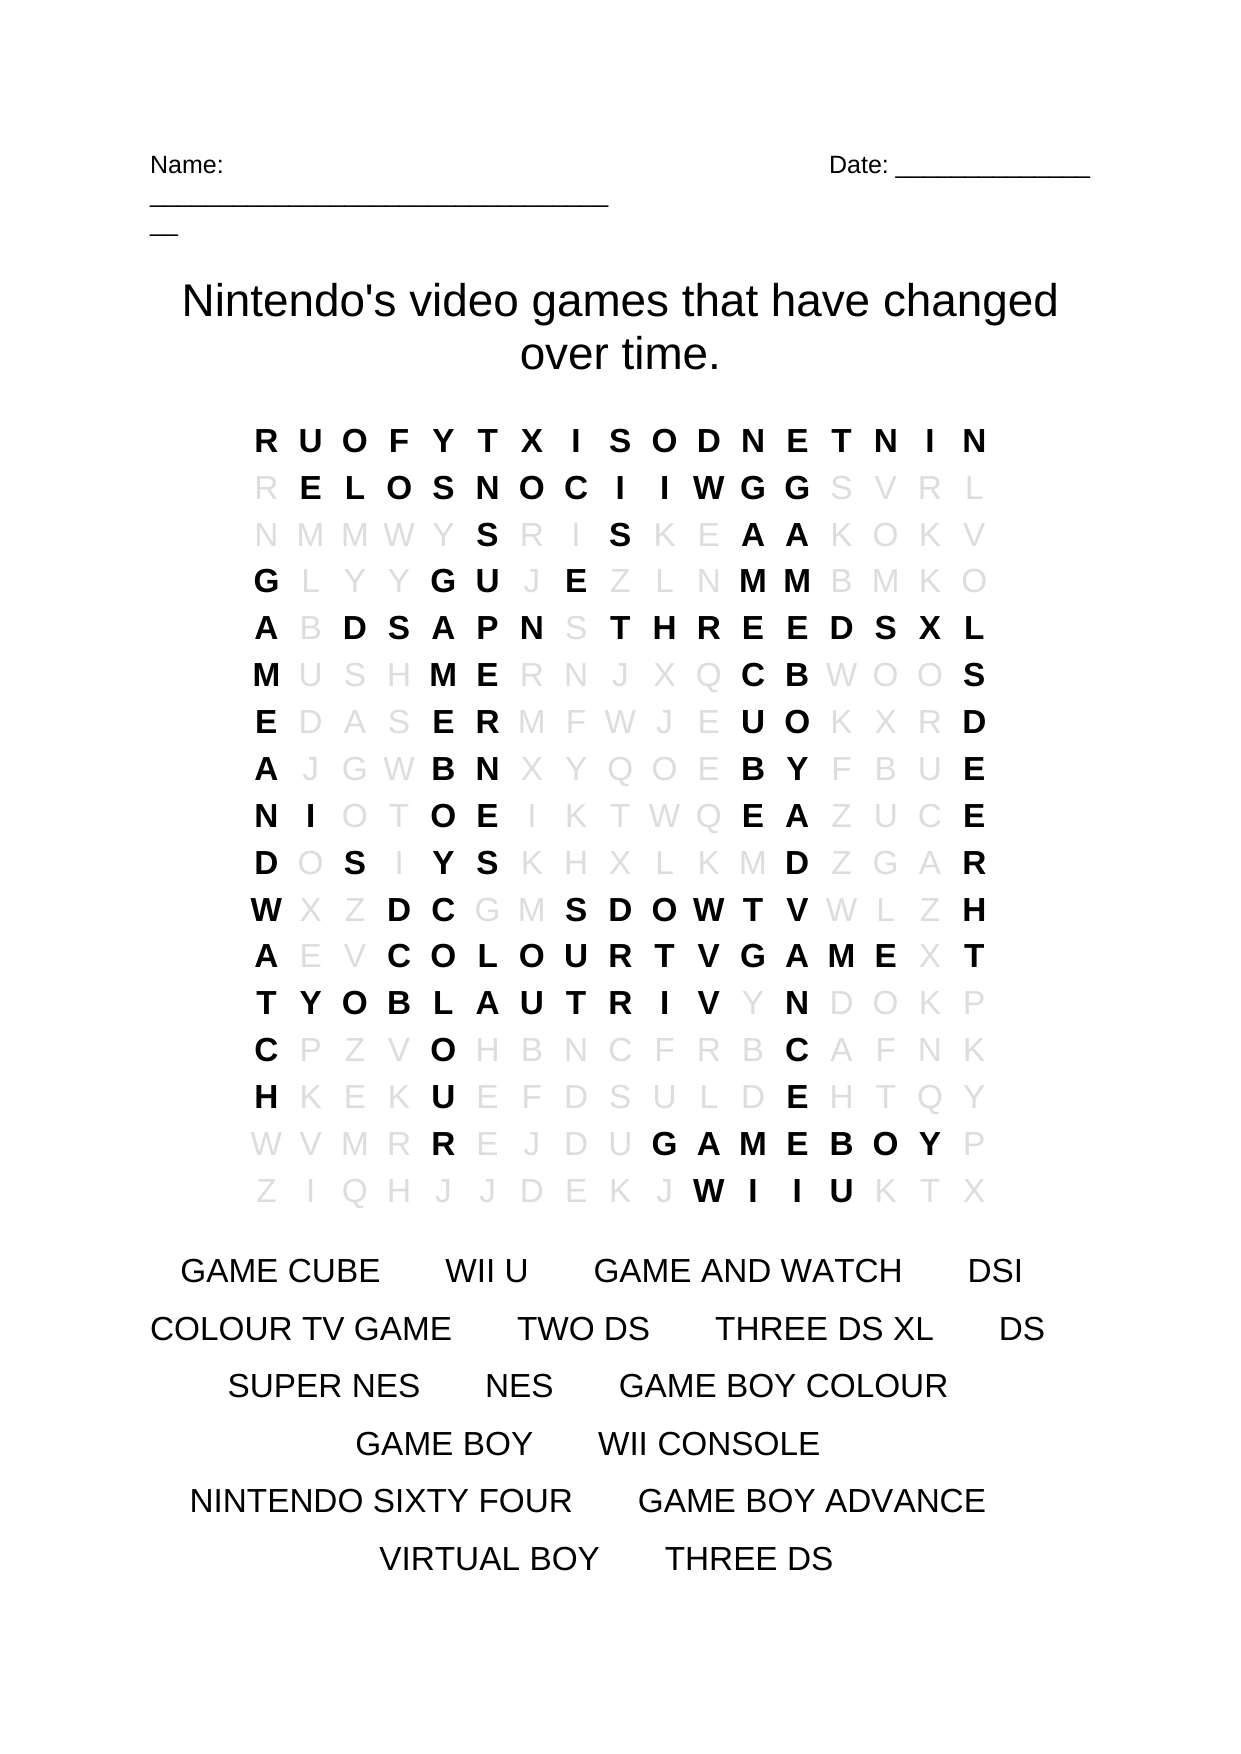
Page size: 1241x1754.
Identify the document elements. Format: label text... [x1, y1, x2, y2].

table_cell I [554, 510, 598, 557]
table_cell T [554, 979, 598, 1026]
table_cell B [819, 1120, 863, 1167]
table_cell A [333, 698, 377, 745]
table_cell R [686, 1026, 731, 1073]
table_cell K [908, 510, 952, 557]
table_cell O [421, 1026, 465, 1073]
table_cell L [333, 464, 377, 510]
table_cell H [465, 1026, 509, 1073]
table_cell P [465, 604, 509, 651]
table_header S [598, 417, 642, 463]
table_cell E [288, 464, 332, 510]
table_cell Q [333, 1167, 377, 1213]
table_cell U [554, 932, 598, 979]
table_header X [510, 417, 554, 463]
table_cell O [952, 557, 996, 604]
table_cell T [377, 792, 421, 838]
table_cell M [731, 839, 775, 885]
table_cell S [952, 651, 996, 698]
table_cell C [244, 1026, 288, 1073]
table_cell Y [288, 979, 332, 1026]
table_cell R [952, 839, 996, 885]
table_cell G [421, 557, 465, 604]
table_cell D [952, 698, 996, 745]
table_cell D [244, 839, 288, 885]
table_cell E [465, 1120, 509, 1167]
table_cell M [333, 510, 377, 557]
table_cell X [510, 745, 554, 792]
table_cell U [288, 651, 332, 698]
table_cell S [598, 1073, 642, 1120]
table_cell W [377, 745, 421, 792]
table_cell C [731, 651, 775, 698]
table_cell V [288, 1120, 332, 1167]
table_cell E [465, 1073, 509, 1120]
table_cell L [642, 839, 686, 885]
table_cell V [686, 979, 731, 1026]
table_cell U [598, 1120, 642, 1167]
table_cell S [421, 464, 465, 510]
table_cell D [819, 979, 863, 1026]
table_cell C [421, 885, 465, 932]
table_cell G [244, 557, 288, 604]
table_cell H [377, 1167, 421, 1213]
table_cell T [598, 604, 642, 651]
table_cell O [288, 839, 332, 885]
table_cell T [908, 1167, 952, 1213]
table_header F [377, 417, 421, 463]
table_cell T [952, 932, 996, 979]
table_cell I [288, 792, 332, 838]
table_cell X [952, 1167, 996, 1213]
table_cell U [863, 792, 908, 838]
table_cell E [686, 745, 731, 792]
table_cell C [908, 792, 952, 838]
table_cell S [377, 604, 421, 651]
table_cell H [952, 885, 996, 932]
table_cell O [863, 651, 908, 698]
table_cell E [244, 698, 288, 745]
table_cell O [775, 698, 819, 745]
table_cell V [775, 885, 819, 932]
table_cell E [686, 698, 731, 745]
table_cell C [377, 932, 421, 979]
table_cell O [642, 885, 686, 932]
table_cell N [554, 1026, 598, 1073]
table_cell X [642, 651, 686, 698]
table_cell L [642, 557, 686, 604]
table_cell O [333, 792, 377, 838]
table_cell E [554, 1167, 598, 1213]
table_cell Y [554, 745, 598, 792]
table_cell H [377, 651, 421, 698]
table_cell S [598, 510, 642, 557]
table_cell W [686, 1167, 731, 1213]
table_cell J [465, 1167, 509, 1213]
table_cell R [908, 464, 952, 510]
table_cell B [377, 979, 421, 1026]
table_cell H [244, 1073, 288, 1120]
table_cell O [510, 932, 554, 979]
table_cell T [731, 885, 775, 932]
table_cell O [863, 979, 908, 1026]
table_cell N [244, 792, 288, 838]
table_cell H [642, 604, 686, 651]
table_cell E [731, 604, 775, 651]
table_header O [642, 417, 686, 463]
table_cell X [288, 885, 332, 932]
table_cell A [775, 792, 819, 838]
table_cell Z [333, 1026, 377, 1073]
table_cell G [731, 464, 775, 510]
table_cell F [863, 1026, 908, 1073]
table_header I [908, 417, 952, 463]
table_cell D [554, 1120, 598, 1167]
table_cell L [952, 464, 996, 510]
table_cell G [775, 464, 819, 510]
table_cell R [908, 698, 952, 745]
table_cell Q [686, 651, 731, 698]
table_cell D [510, 1167, 554, 1213]
table_cell M [863, 557, 908, 604]
table_cell I [598, 464, 642, 510]
table_header U [288, 417, 332, 463]
table_cell O [908, 651, 952, 698]
table_cell I [377, 839, 421, 885]
table_cell G [731, 932, 775, 979]
table_cell V [377, 1026, 421, 1073]
table_cell B [731, 1026, 775, 1073]
table_cell T [642, 932, 686, 979]
table_cell I [288, 1167, 332, 1213]
table_cell W [598, 698, 642, 745]
table_cell Y [333, 557, 377, 604]
table_cell P [952, 979, 996, 1026]
table_cell N [775, 979, 819, 1026]
table_cell M [421, 651, 465, 698]
table_cell Z [908, 885, 952, 932]
table_header Y [421, 417, 465, 463]
table_cell U [465, 557, 509, 604]
table_cell B [510, 1026, 554, 1073]
table_cell M [244, 651, 288, 698]
table_cell G [333, 745, 377, 792]
table_cell D [333, 604, 377, 651]
table_cell Z [819, 839, 863, 885]
table_cell M [288, 510, 332, 557]
table_cell D [731, 1073, 775, 1120]
table_cell D [775, 839, 819, 885]
table_cell N [510, 604, 554, 651]
table_cell S [465, 510, 509, 557]
table_cell C [554, 464, 598, 510]
table_cell C [598, 1026, 642, 1073]
table_cell R [598, 979, 642, 1026]
table_cell O [377, 464, 421, 510]
table_cell A [244, 745, 288, 792]
table_cell A [465, 979, 509, 1026]
table_cell W [686, 464, 731, 510]
table_cell J [510, 1120, 554, 1167]
table_cell O [642, 745, 686, 792]
table_cell L [465, 932, 509, 979]
table_cell X [908, 932, 952, 979]
table_cell W [244, 1120, 288, 1167]
table_cell R [421, 1120, 465, 1167]
table_cell L [421, 979, 465, 1026]
table_cell Y [775, 745, 819, 792]
table_cell Y [952, 1073, 996, 1120]
table_cell R [686, 604, 731, 651]
table_cell Z [244, 1167, 288, 1213]
table_cell V [952, 510, 996, 557]
table_cell S [554, 885, 598, 932]
table_cell E [333, 1073, 377, 1120]
table_cell K [819, 698, 863, 745]
table_cell R [510, 651, 554, 698]
table_cell U [819, 1167, 863, 1213]
table_cell E [554, 557, 598, 604]
table_cell N [686, 557, 731, 604]
table_cell M [775, 557, 819, 604]
table_header N [952, 417, 996, 463]
table_header Name: ___________________________________ [150, 150, 620, 274]
table_cell S [819, 464, 863, 510]
table_cell M [510, 698, 554, 745]
table_cell M [333, 1120, 377, 1167]
table_cell I [731, 1167, 775, 1213]
table_cell Q [598, 745, 642, 792]
table_cell Z [598, 557, 642, 604]
table_cell B [819, 557, 863, 604]
table_header D [686, 417, 731, 463]
table_cell X [863, 698, 908, 745]
table_cell K [642, 510, 686, 557]
table_cell B [863, 745, 908, 792]
table_cell K [819, 510, 863, 557]
table_cell I [642, 979, 686, 1026]
text GAME CUBE WII U GAME AND WATCH DSI COLOUR TV GAME TWO DS THREE DS XL DS SUPER NES NES GAME BOY COLOUR GAME BOY WII CONSOLE NINTENDO SIXTY FOUR GAME BOY ADVANCE VIRTUAL BOY THREE DS [150, 1251, 1090, 1577]
table_cell W [244, 885, 288, 932]
table_cell N [465, 464, 509, 510]
table_cell A [908, 839, 952, 885]
table_cell U [642, 1073, 686, 1120]
table_cell W [819, 885, 863, 932]
table_header R [244, 417, 288, 463]
table_cell A [819, 1026, 863, 1073]
table_cell Q [908, 1073, 952, 1120]
table_cell F [642, 1026, 686, 1073]
table_cell Q [686, 792, 731, 838]
table_header I [554, 417, 598, 463]
table_cell J [642, 1167, 686, 1213]
table_cell J [510, 557, 554, 604]
table_cell E [288, 932, 332, 979]
table_cell L [863, 885, 908, 932]
table_header Date: ______________ [620, 150, 1090, 274]
table_cell G [642, 1120, 686, 1167]
table_cell K [510, 839, 554, 885]
table_cell E [421, 698, 465, 745]
table_cell T [863, 1073, 908, 1120]
table_cell Z [333, 885, 377, 932]
table_cell R [598, 932, 642, 979]
table_cell C [775, 1026, 819, 1073]
table_cell K [686, 839, 731, 885]
table_cell E [775, 1120, 819, 1167]
table_cell S [554, 604, 598, 651]
table_header O [333, 417, 377, 463]
table_cell Y [908, 1120, 952, 1167]
table_header T [465, 417, 509, 463]
table_cell N [554, 651, 598, 698]
table_cell D [554, 1073, 598, 1120]
table_cell E [952, 792, 996, 838]
table_cell H [554, 839, 598, 885]
table_cell O [421, 792, 465, 838]
table_cell E [775, 1073, 819, 1120]
table_cell T [244, 979, 288, 1026]
table_cell W [819, 651, 863, 698]
table_cell N [908, 1026, 952, 1073]
table_cell R [465, 698, 509, 745]
table_cell Y [421, 510, 465, 557]
table_cell Y [377, 557, 421, 604]
table_cell X [598, 839, 642, 885]
table_cell S [465, 839, 509, 885]
table_cell D [819, 604, 863, 651]
table_cell O [863, 1120, 908, 1167]
table_cell I [775, 1167, 819, 1213]
table_cell K [288, 1073, 332, 1120]
table_cell D [598, 885, 642, 932]
table_cell M [731, 1120, 775, 1167]
table_cell A [244, 932, 288, 979]
table_cell A [775, 510, 819, 557]
table_cell W [686, 885, 731, 932]
table_cell E [686, 510, 731, 557]
table_cell R [244, 464, 288, 510]
table_cell K [554, 792, 598, 838]
table_cell U [731, 698, 775, 745]
table_cell U [510, 979, 554, 1026]
table_cell I [642, 464, 686, 510]
table_cell A [421, 604, 465, 651]
table_cell O [333, 979, 377, 1026]
table_cell K [377, 1073, 421, 1120]
table_cell A [731, 510, 775, 557]
table_cell R [377, 1120, 421, 1167]
table_header N [863, 417, 908, 463]
table_cell O [510, 464, 554, 510]
table_cell P [952, 1120, 996, 1167]
table_cell D [288, 698, 332, 745]
title Nintendo's video games that have changed over time. [150, 274, 1090, 379]
table_cell X [908, 604, 952, 651]
table_cell P [288, 1026, 332, 1073]
table_cell V [686, 932, 731, 979]
table_cell E [775, 604, 819, 651]
table_cell B [288, 604, 332, 651]
table_cell F [819, 745, 863, 792]
table_cell K [952, 1026, 996, 1073]
table_cell E [465, 792, 509, 838]
table_cell M [731, 557, 775, 604]
table_cell J [288, 745, 332, 792]
table_cell J [642, 698, 686, 745]
table_cell W [642, 792, 686, 838]
table_cell E [731, 792, 775, 838]
table_cell Y [421, 839, 465, 885]
table_cell F [554, 698, 598, 745]
table_cell K [863, 1167, 908, 1213]
table_cell J [598, 651, 642, 698]
table_cell U [421, 1073, 465, 1120]
table_header N [731, 417, 775, 463]
table_cell D [377, 885, 421, 932]
table_cell S [377, 698, 421, 745]
table_cell Y [731, 979, 775, 1026]
table_cell B [421, 745, 465, 792]
table_cell R [510, 510, 554, 557]
table_cell K [598, 1167, 642, 1213]
table_cell S [863, 604, 908, 651]
table_cell U [908, 745, 952, 792]
table_cell Z [819, 792, 863, 838]
table_cell L [288, 557, 332, 604]
table_header E [775, 417, 819, 463]
table_cell O [421, 932, 465, 979]
table_cell W [377, 510, 421, 557]
table_cell J [421, 1167, 465, 1213]
table_cell A [775, 932, 819, 979]
table_cell T [598, 792, 642, 838]
table_cell V [863, 464, 908, 510]
table_cell B [775, 651, 819, 698]
table_cell M [819, 932, 863, 979]
table_cell F [510, 1073, 554, 1120]
table_cell N [244, 510, 288, 557]
table_cell G [465, 885, 509, 932]
table_cell G [863, 839, 908, 885]
table_cell E [952, 745, 996, 792]
table_cell M [510, 885, 554, 932]
table_cell N [465, 745, 509, 792]
table_cell B [731, 745, 775, 792]
table_cell S [333, 651, 377, 698]
table_cell E [465, 651, 509, 698]
table_cell O [863, 510, 908, 557]
table_cell A [244, 604, 288, 651]
table_cell K [908, 557, 952, 604]
table_cell I [510, 792, 554, 838]
table_cell A [686, 1120, 731, 1167]
table_cell L [686, 1073, 731, 1120]
table_cell H [819, 1073, 863, 1120]
table_header T [819, 417, 863, 463]
table_cell E [863, 932, 908, 979]
table_cell K [908, 979, 952, 1026]
table_cell V [333, 932, 377, 979]
table_cell S [333, 839, 377, 885]
table_cell L [952, 604, 996, 651]
